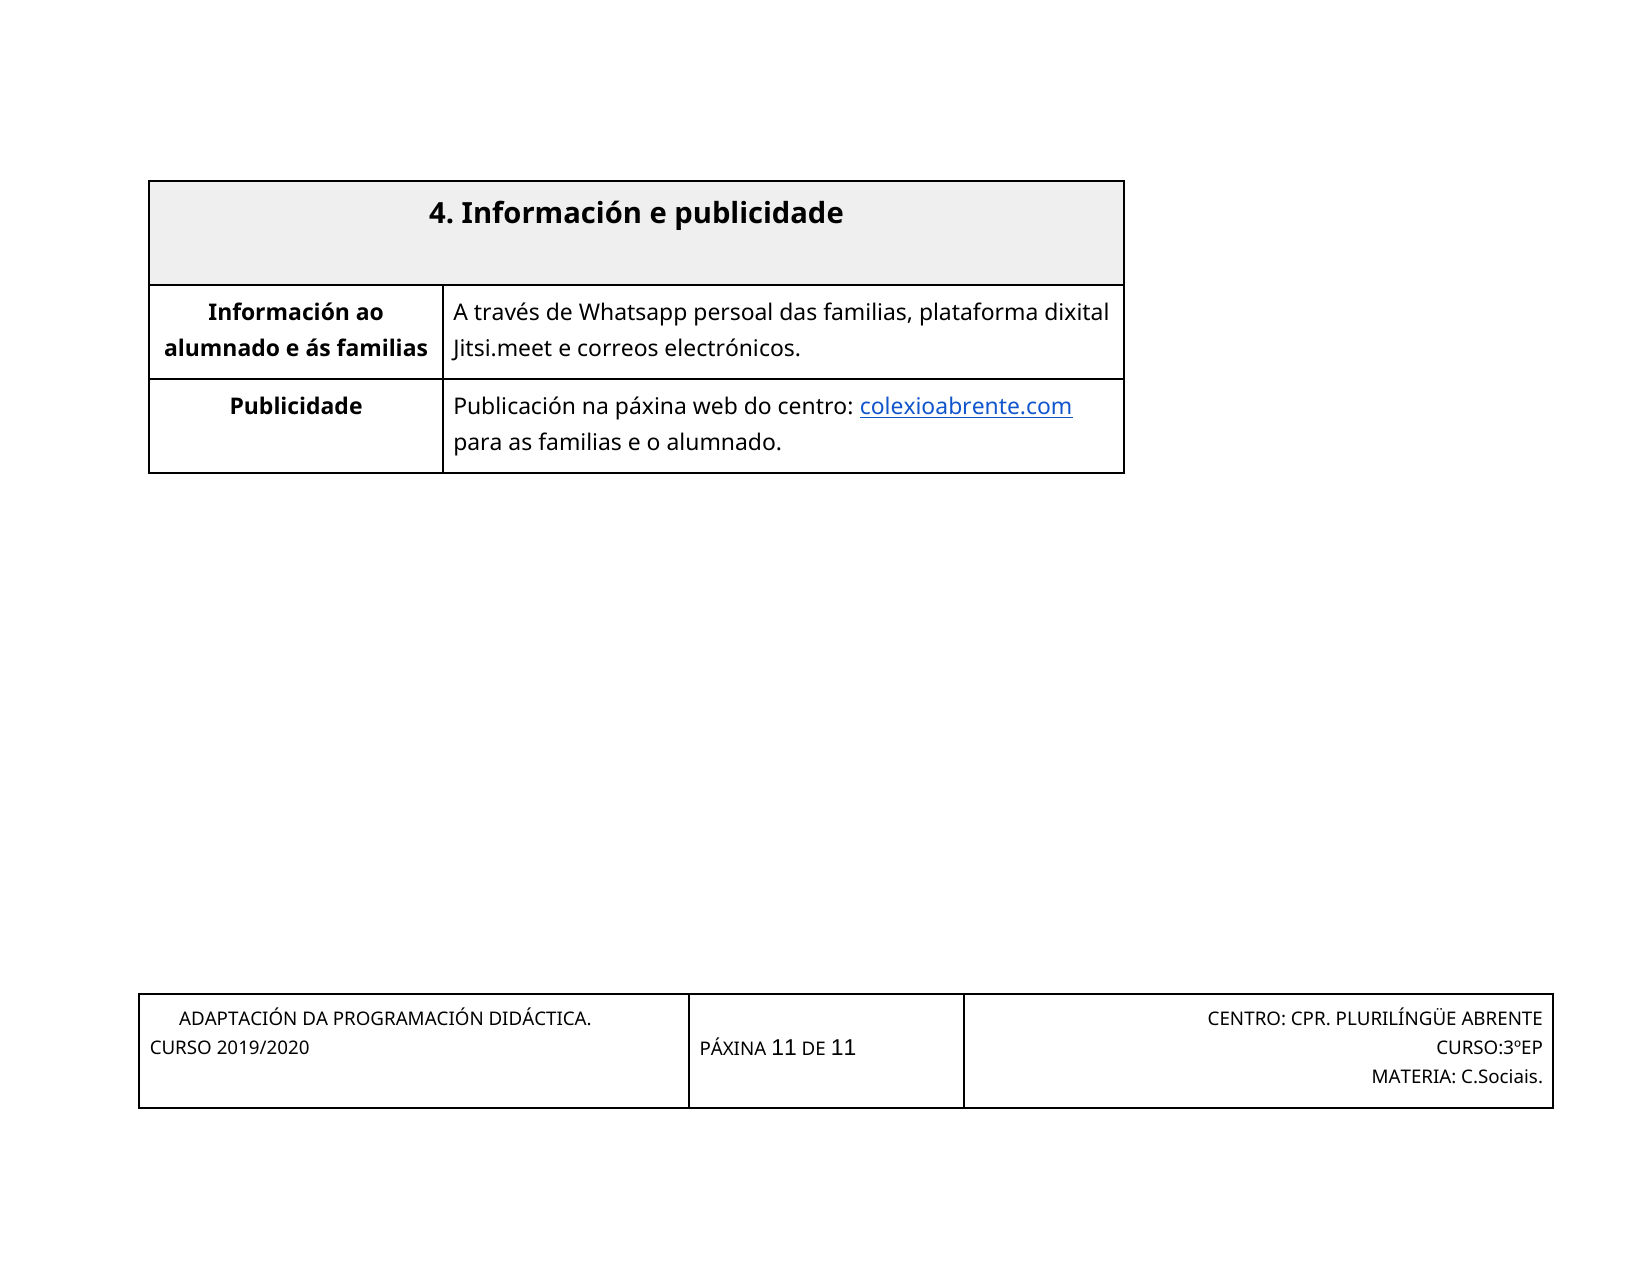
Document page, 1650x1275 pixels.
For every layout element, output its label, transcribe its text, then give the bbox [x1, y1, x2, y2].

table_cell Información ao alumnado e ás familias [150, 286, 442, 378]
table_cell Publicación na páxina web do centro: colexioabrente.com para as familias e o alumnado. [444, 380, 1123, 472]
table_cell Publicidade [150, 380, 442, 472]
table_header 4. Información e publicidade [150, 182, 1123, 284]
table_cell A través de Whatsapp persoal das familias, plataforma dixital Jitsi.meet e correos electrónicos. [444, 286, 1123, 378]
